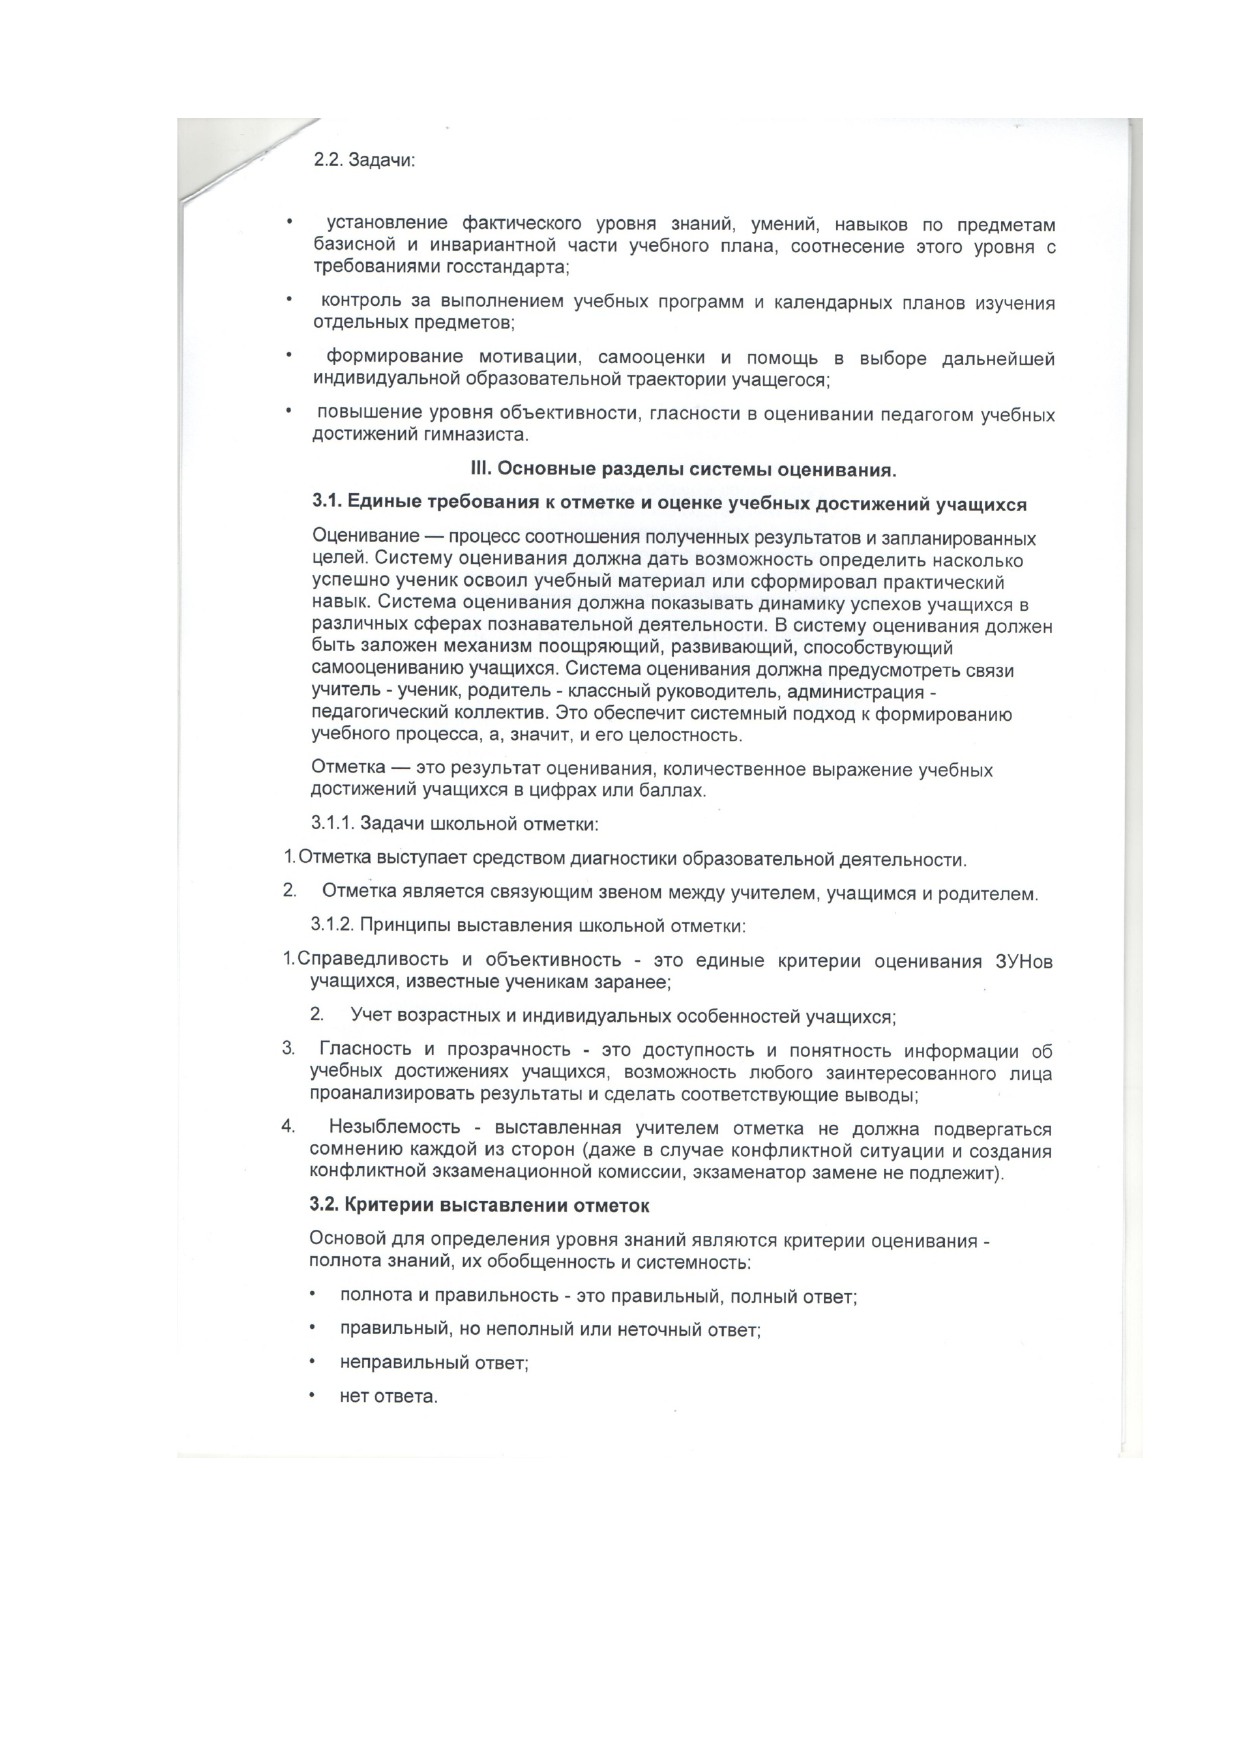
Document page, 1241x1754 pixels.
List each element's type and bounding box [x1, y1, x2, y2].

picture [177, 118, 1151, 1458]
